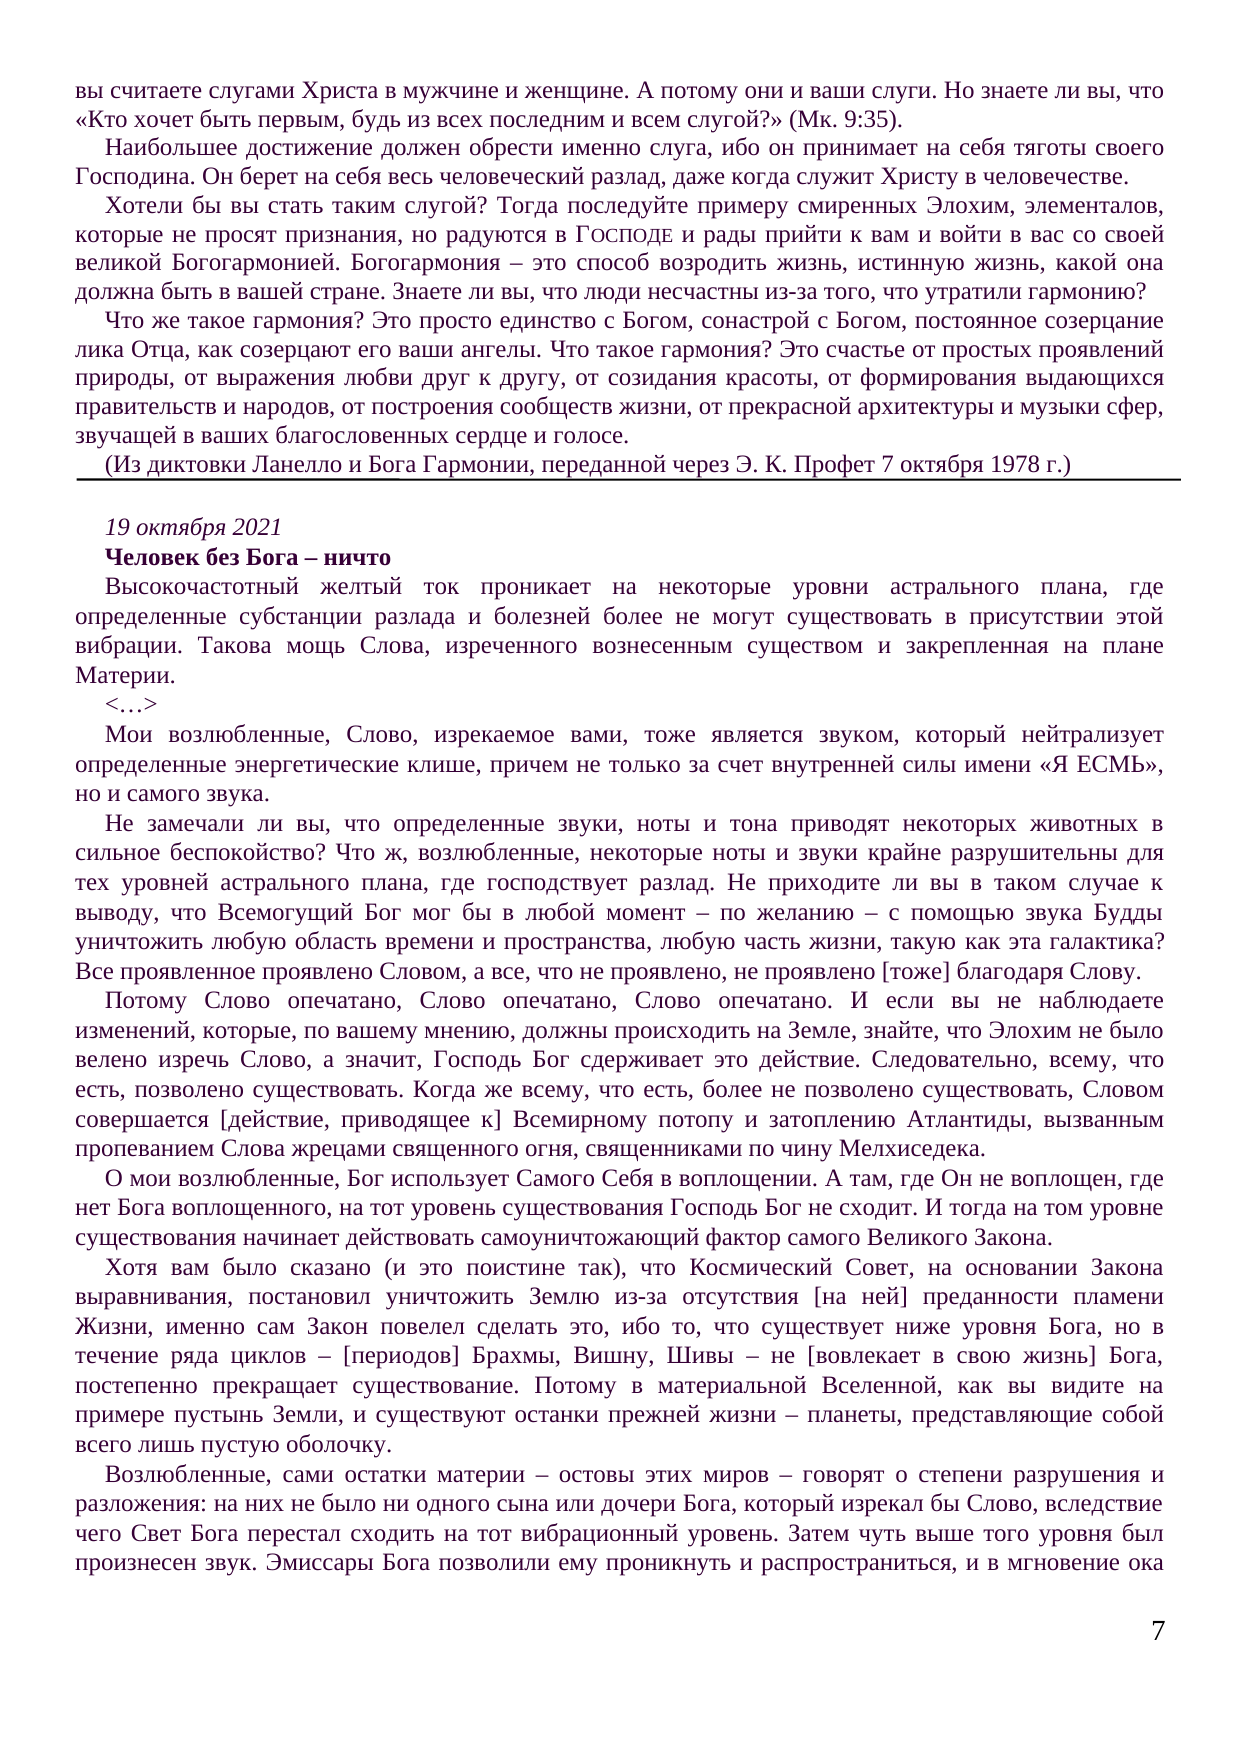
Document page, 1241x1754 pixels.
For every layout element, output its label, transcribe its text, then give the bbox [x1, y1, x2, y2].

text Человек без Бога – ничто [75, 542, 1165, 570]
text Что же такое гармония? Это просто единство с Богом, сонастрой с Богом, постоянное созерцание лика Отца, как созерцают его ваши ангелы. Что такое гармония? Это счастье от простых проявлений природы, от выражения любви друг к другу, от созидания красоты, от формирования выдающихся правительств и народов, от построения сообществ жизни, от прекрасной архитектуры и музыки сфер, звучащей в ваших благословенных сердце и голосе. [75, 305, 1165, 449]
text Высокочастотный желтый ток проникает на некоторые уровни астрального плана, где определенные субстанции разлада и болезней более не могут существовать в присутствии этой вибрации. Такова мощь Слова, изреченного вознесенным существом и закрепленная на плане Материи. [75, 571, 1165, 689]
text Наибольшее достижение должен обрести именно слуга, ибо он принимает на себя тяготы своего Господина. Он берет на себя весь человеческий разлад, даже когда служит Христу в человечестве. [75, 132, 1165, 190]
text <…> [75, 689, 1165, 718]
text Потому Слово опечатано, Слово опечатано, Слово опечатано. И если вы не наблюдаете изменений, которые, по вашему мнению, должны происходить на Земле, знайте, что Элохим не было велено изречь Слово, а значит, Господь Бог сдерживает это действие. Следовательно, всему, что есть, позволено существовать. Когда же всему, что есть, более не позволено существовать, Словом совершается [действие, приводящее к] Всемирному потопу и затоплению Атлантиды, вызванным пропеванием Слова жрецами священного огня, священниками по чину Мелхиседека. [75, 985, 1165, 1162]
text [75, 1459, 1165, 1576]
text Не замечали ли вы, что определенные звуки, ноты и тона приводят некоторых животных в сильное беспокойство? Что ж, возлюбленные, некоторые ноты и звуки крайне разрушительны для тех уровней астрального плана, где господствует разлад. Не приходите ли вы в таком случае к выводу, что Всемогущий Бог мог бы в любой момент – по желанию – с помощью звука Будды уничтожить любую область времени и пространства, любую часть жизни, такую ​​как эта галактика? Все проявленное проявлено Словом, а все, что не проявлено, не проявлено [тоже] благодаря Слову. [75, 808, 1165, 984]
text (Из диктовки Ланелло и Бога Гармонии, переданной через Э. К. Профет 7 октября 1978 г.) [75, 449, 1165, 477]
text Хотели бы вы стать таким слугой? Тогда последуйте примеру смиренных Элохим, элементалов, которые не просят признания, но радуются в Господе и рады прийти к вам и войти в вас со своей великой Богогармонией. Богогармония – это способ возродить жизнь, истинную жизнь, какой она должна быть в вашей стране. Знаете ли вы, что люди несчастны из-за того, что утратили гармонию? [75, 190, 1165, 305]
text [75, 75, 1165, 132]
text Хотя вам было сказано (и это поистине так), что Космический Совет, на основании Закона выравнивания, постановил уничтожить Землю из-за отсутствия [на ней] преданности пламени Жизни, именно сам Закон повелел сделать это, ибо то, что существует ниже уровня Бога, но в течение ряда циклов – [периодов] Брахмы, Вишну, Шивы – не [вовлекает в свою жизнь] Бога, постепенно прекращает существование. Потому в материальной Вселенной, как вы видите на примере пустынь Земли, и существуют останки прежней жизни – планеты, представляющие собой всего лишь пустую оболочку. [75, 1252, 1165, 1458]
text Мои возлюбленные, Слово, изрекаемое вами, тоже является звуком, который нейтрализует определенные энергетические клише, причем не только за счет внутренней силы имени «Я ЕСМЬ», но и самого звука. [75, 719, 1165, 807]
text О мои возлюбленные, Бог использует Самого Себя в воплощении. А там, где Он не воплощен, где нет Бога воплощенного, на тот уровень существования Господь Бог не сходит. И тогда на том уровне существования начинает действовать самоуничтожающий фактор самого Великого Закона. [75, 1163, 1165, 1251]
text 19 октября 2021 [75, 512, 1165, 541]
